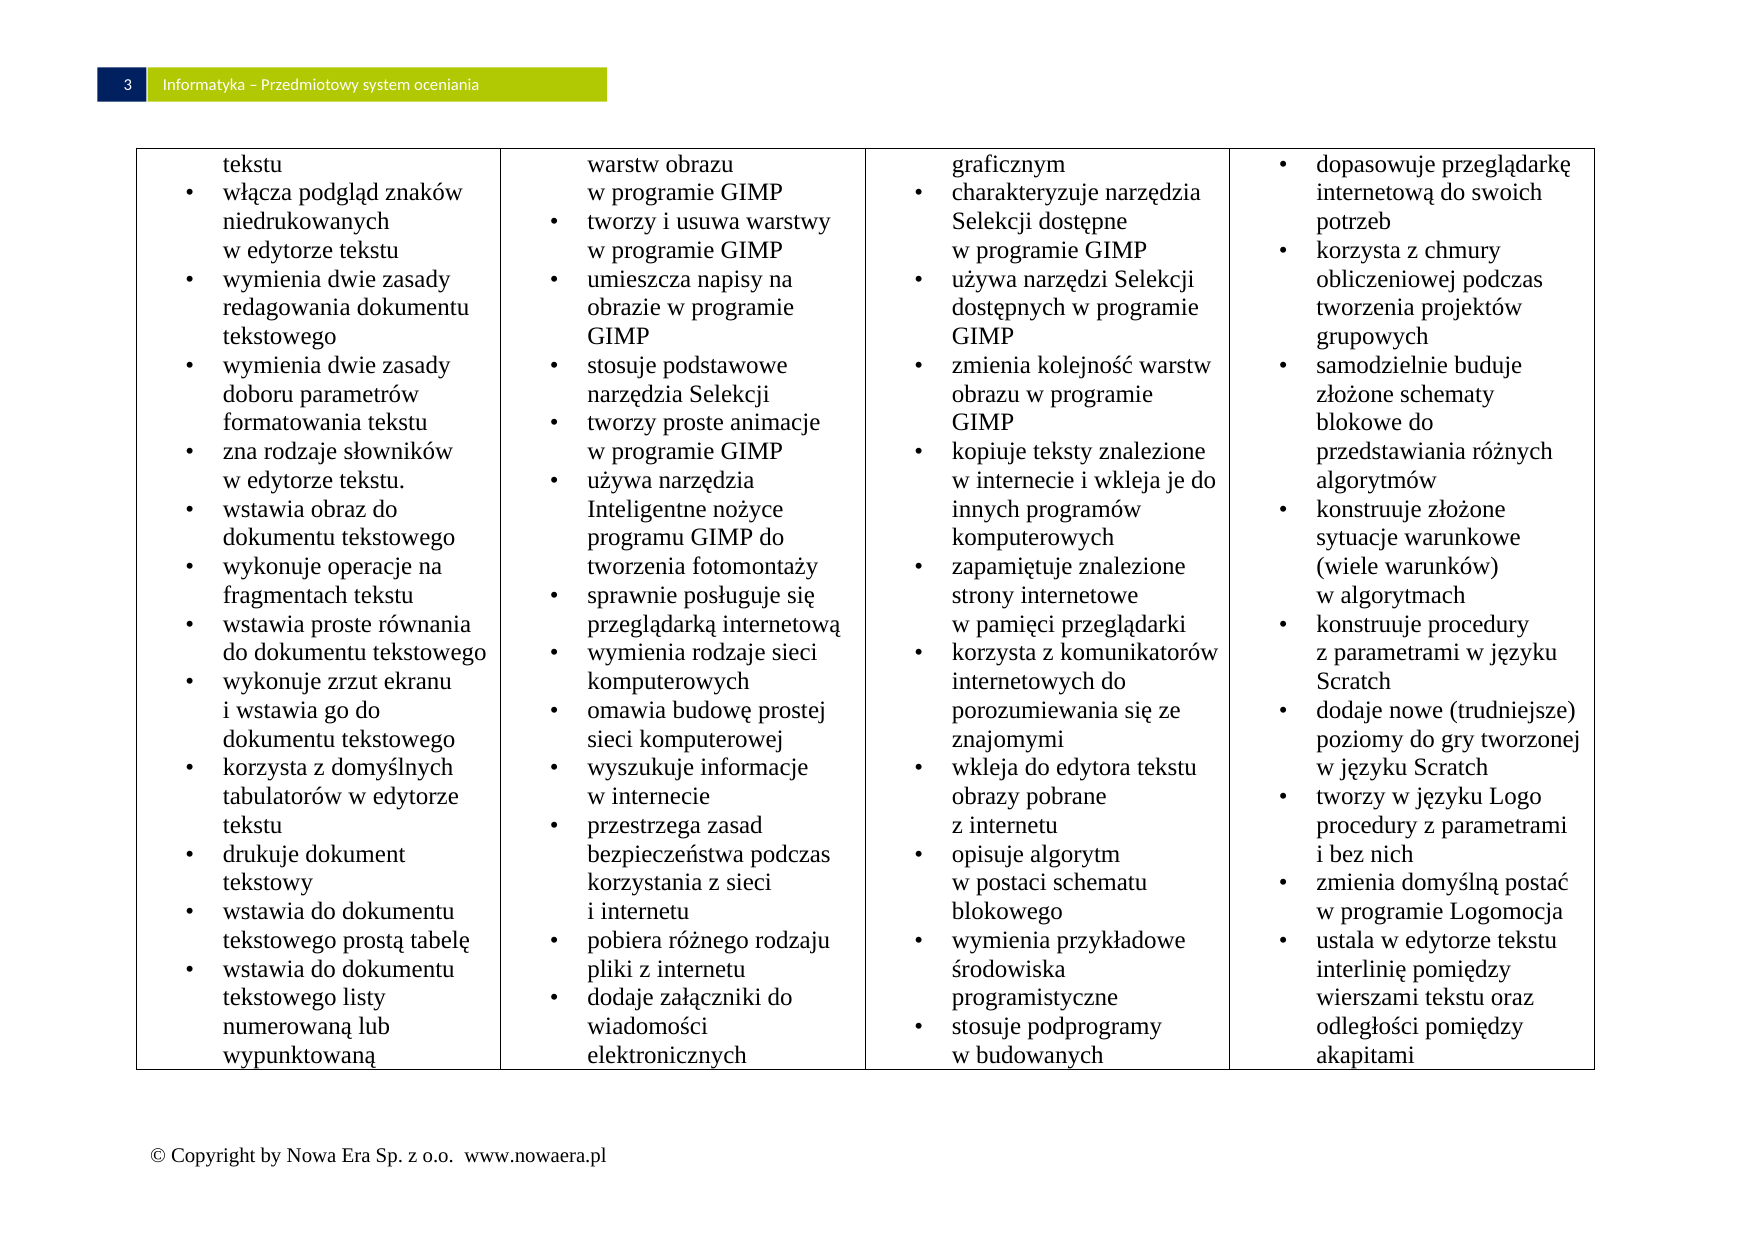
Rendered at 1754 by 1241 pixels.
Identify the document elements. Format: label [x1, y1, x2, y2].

table_cell [137, 149, 500, 1069]
table_cell [866, 149, 1229, 1069]
table_cell [1230, 149, 1594, 1069]
table_cell [501, 149, 865, 1069]
